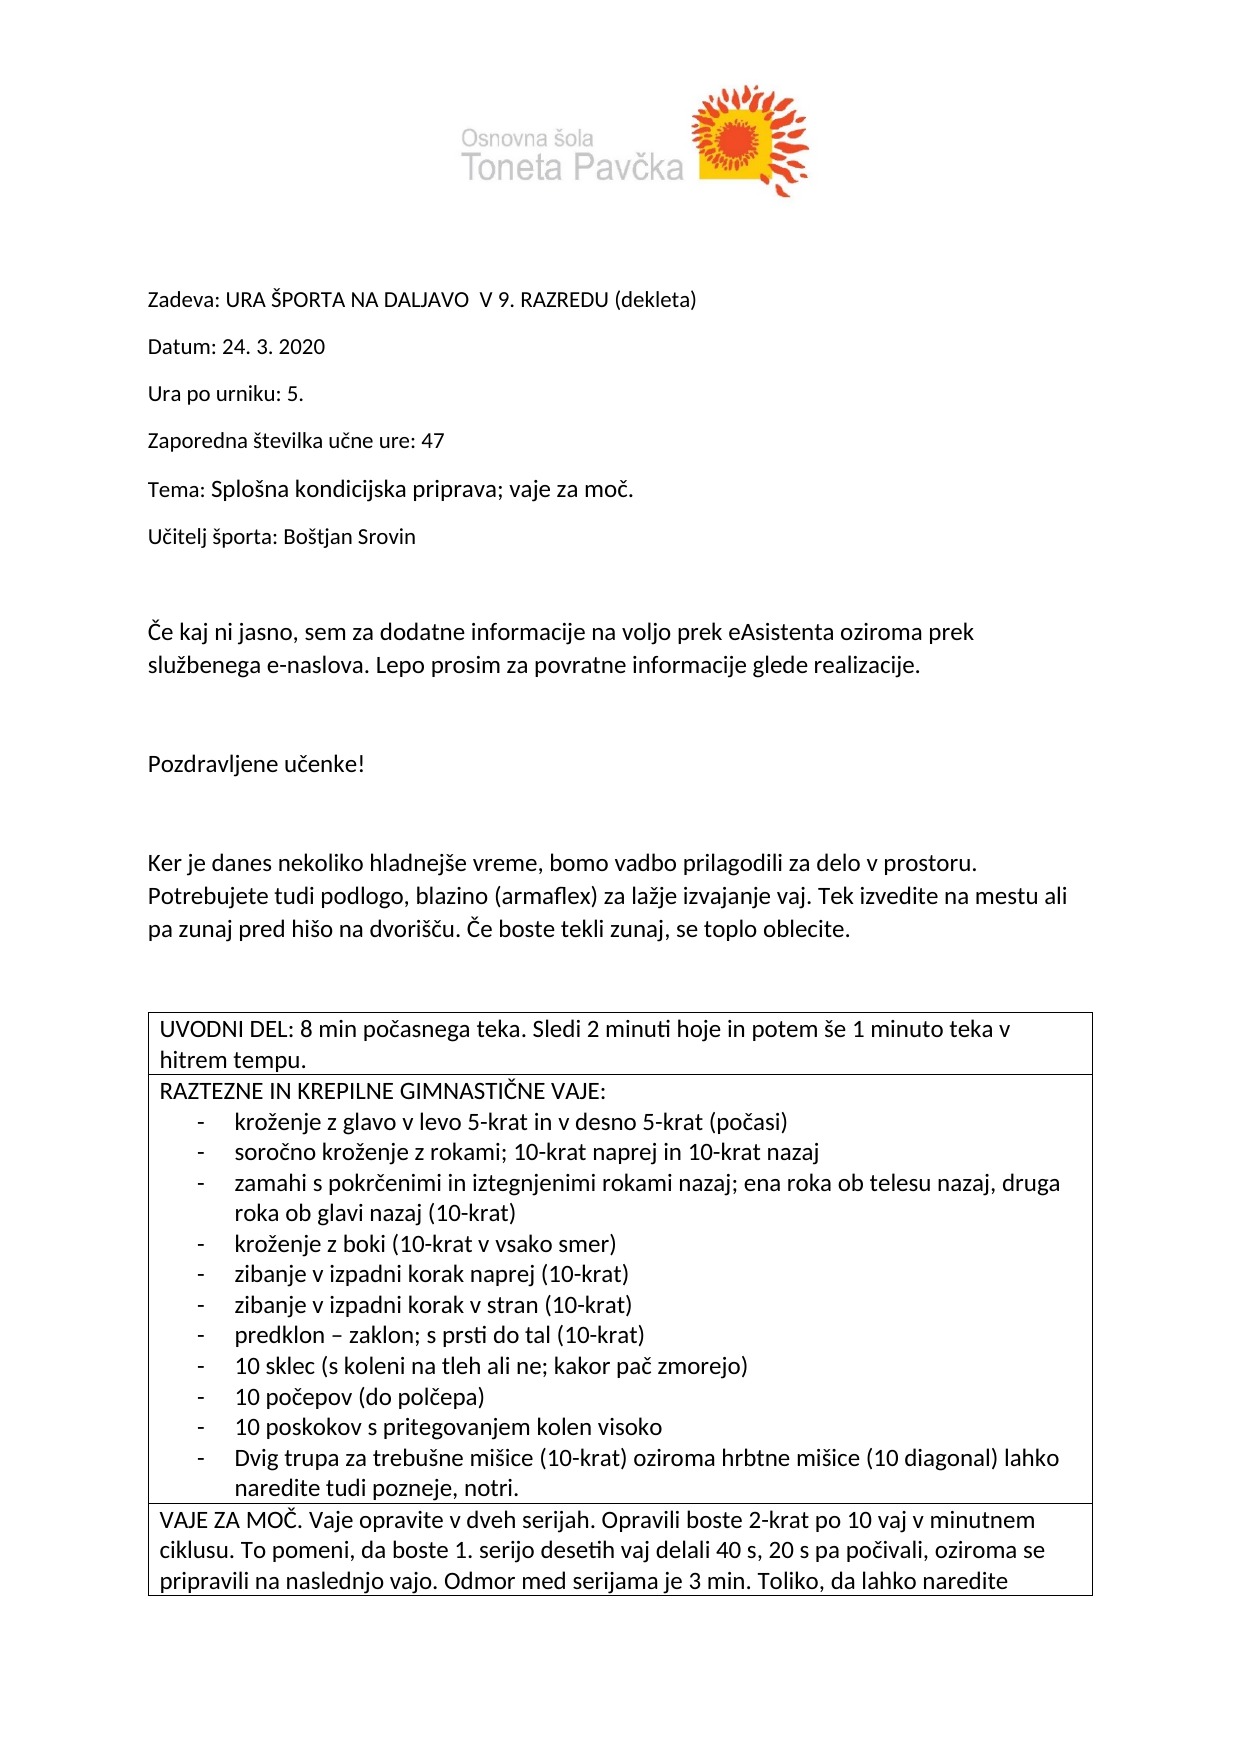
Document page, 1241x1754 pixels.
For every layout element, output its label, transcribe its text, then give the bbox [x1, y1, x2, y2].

text Ker je danes nekoliko hladnejše vreme, bomo vadbo prilagodili za delo v prostoru. Potrebujete tudi podlogo, blazino (armaflex) za lažje izvajanje vaj. Tek izvedite na mestu ali pa zunaj pred hišo na dvorišču. Če boste tekli zunaj, se toplo oblecite. [148, 847, 1093, 944]
text Zadeva: URA ŠPORTA NA DALJAVO V 9. RAZREDU (dekleta) [148, 285, 1093, 313]
table_header UVODNI DEL: 8 min počasnega teka. Sledi 2 minuti hoje in potem še 1 minuto teka v hitrem tempu. [149, 1013, 1092, 1074]
text Tema: Splošna kondicijska priprava; vaje za moč. [148, 473, 1093, 503]
text Učitelj športa: Boštjan Srovin [148, 522, 1093, 550]
text Pozdravljene učenke! [148, 748, 1093, 779]
picture [381, 73, 860, 211]
text Datum: 24. 3. 2020 [148, 332, 1093, 360]
text Če kaj ni jasno, sem za dodatne informacije na voljo prek eAsistenta oziroma prek službenega e-naslova. Lepo prosim za povratne informacije glede realizacije. [148, 616, 1093, 679]
text Zaporedna številka učne ure: 47 [148, 426, 1093, 454]
table_cell RAZTEZNE IN KREPILNE GIMNASTIČNE VAJE: kroženje z glavo v levo 5-krat in v desno 5-krat (počasi) soročno kroženje z rokami; 10-krat naprej in 10-krat nazaj zamahi s pokrčenimi in iztegnjenimi rokami nazaj; ena roka ob telesu nazaj, druga roka ob glavi nazaj (10-krat) kroženje z boki (10-krat v vsako smer) zibanje v izpadni korak naprej (10-krat) zibanje v izpadni korak v stran (10-krat) predklon – zaklon; s prsti do tal (10-krat) 10 sklec (s koleni na tleh ali ne; kakor pač zmorejo) 10 počepov (do polčepa) 10 poskokov s pritegovanjem kolen visoko Dvig trupa za trebušne mišice (10-krat) oziroma hrbtne mišice (10 diagonal) lahko naredite tudi pozneje, notri. [149, 1075, 1092, 1503]
text Ura po urniku: 5. [148, 379, 1093, 407]
